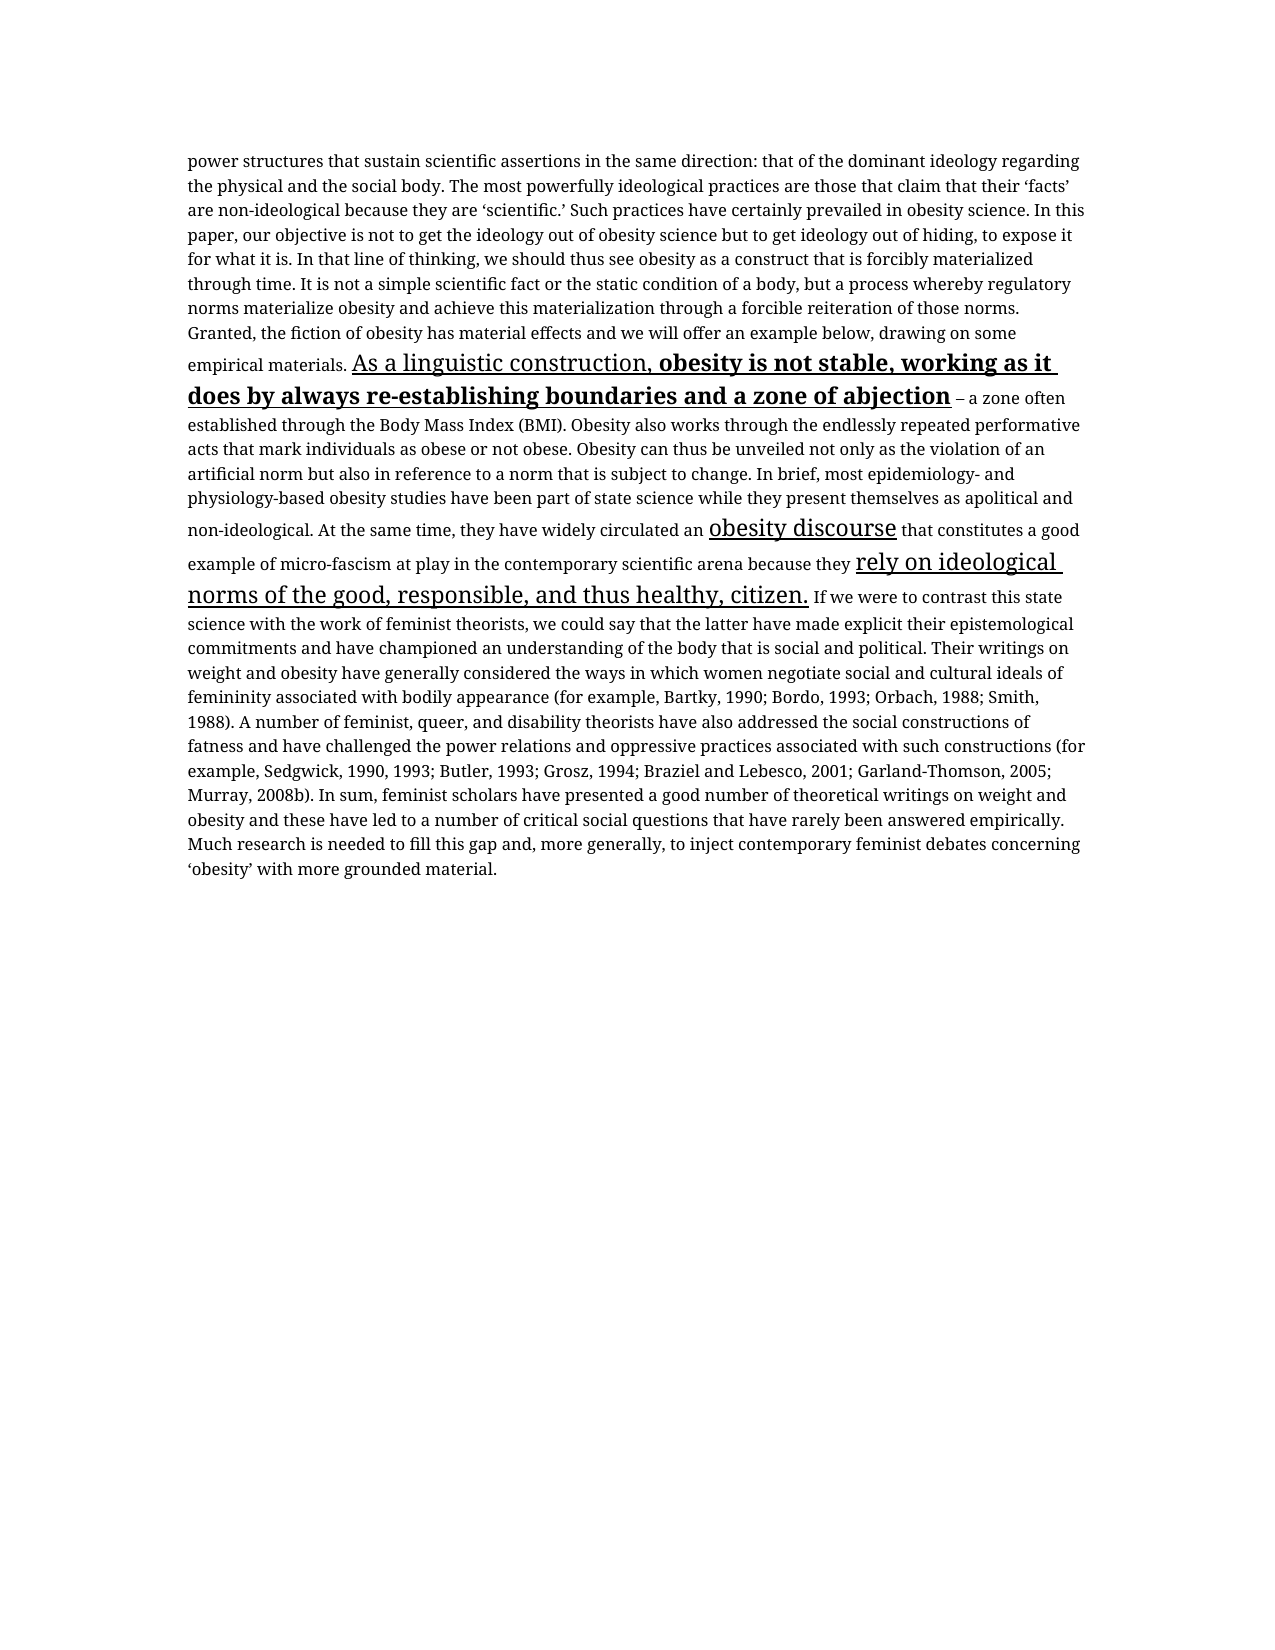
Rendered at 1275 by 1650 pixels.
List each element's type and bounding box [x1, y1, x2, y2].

text [187, 150, 1087, 880]
